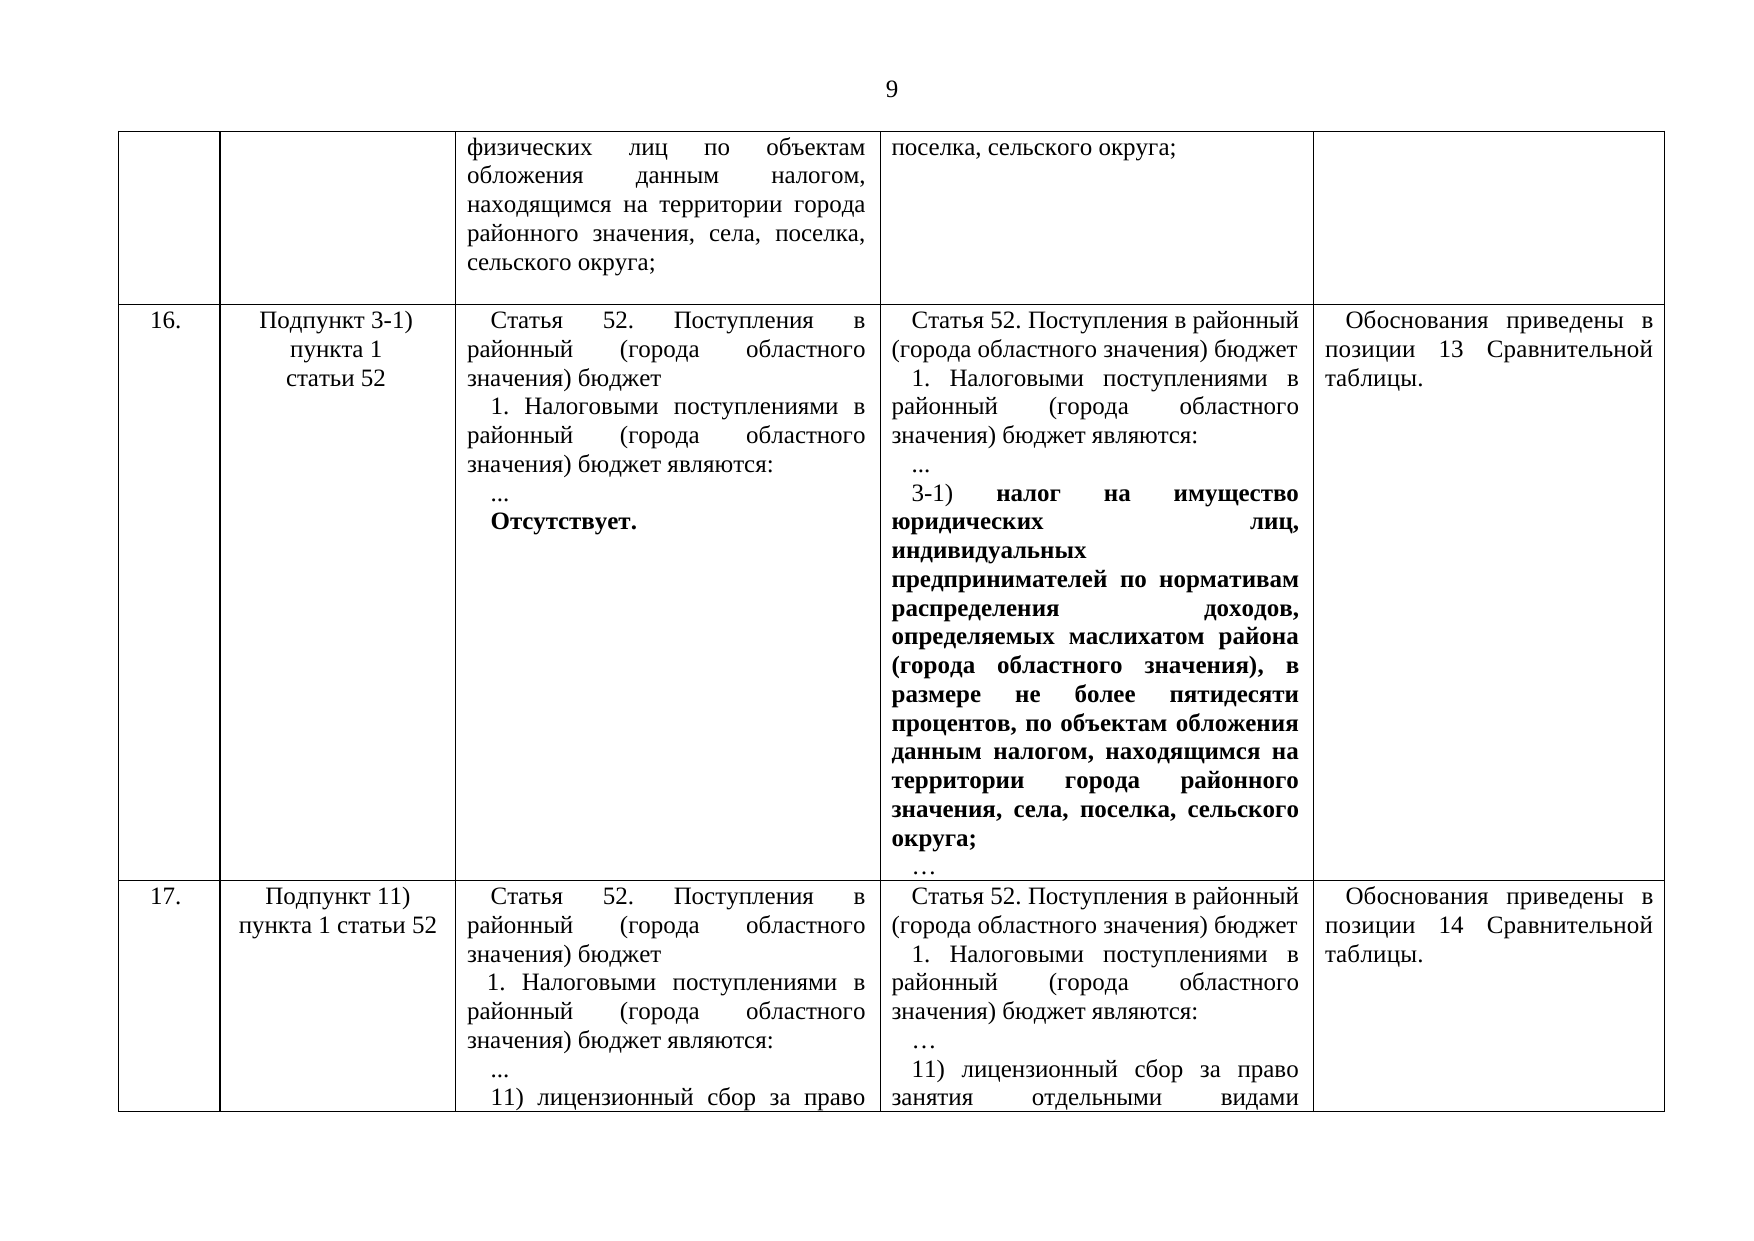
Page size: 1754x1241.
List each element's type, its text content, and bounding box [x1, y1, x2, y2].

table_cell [1314, 132, 1664, 304]
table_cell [881, 881, 1313, 1111]
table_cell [456, 132, 880, 304]
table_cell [456, 881, 880, 1111]
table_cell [1314, 881, 1664, 1111]
table_cell Обоснования приведены в позиции 13 Сравнительной таблицы. [1314, 305, 1664, 880]
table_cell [221, 881, 455, 1111]
table_cell [119, 881, 219, 1111]
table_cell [881, 132, 1313, 304]
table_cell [221, 132, 455, 304]
table_cell Статья 52. Поступления в районный (города областного значения) бюджет 1. Налоговыми поступлениями в районный (города областного значения) бюджет являются: ... 3-1) налог на имущество юридических лиц, индивидуальных предпринимателей по нормативам распределения доходов, определяемых маслихатом района (города областного значения), в размере не более пятидесяти процентов, по объектам обложения данным налогом, находящимся на территории города районного значения, села, поселка, сельского округа; … [881, 305, 1313, 880]
table_cell Статья 52. Поступления в районный (города областного значения) бюджет 1. Налоговыми поступлениями в районный (города областного значения) бюджет являются: ... Отсутствует. [456, 305, 880, 880]
table_cell [119, 132, 219, 304]
table_cell [119, 305, 219, 880]
table_cell Подпункт 3-1) пункта 1 статьи 52 [221, 305, 455, 880]
